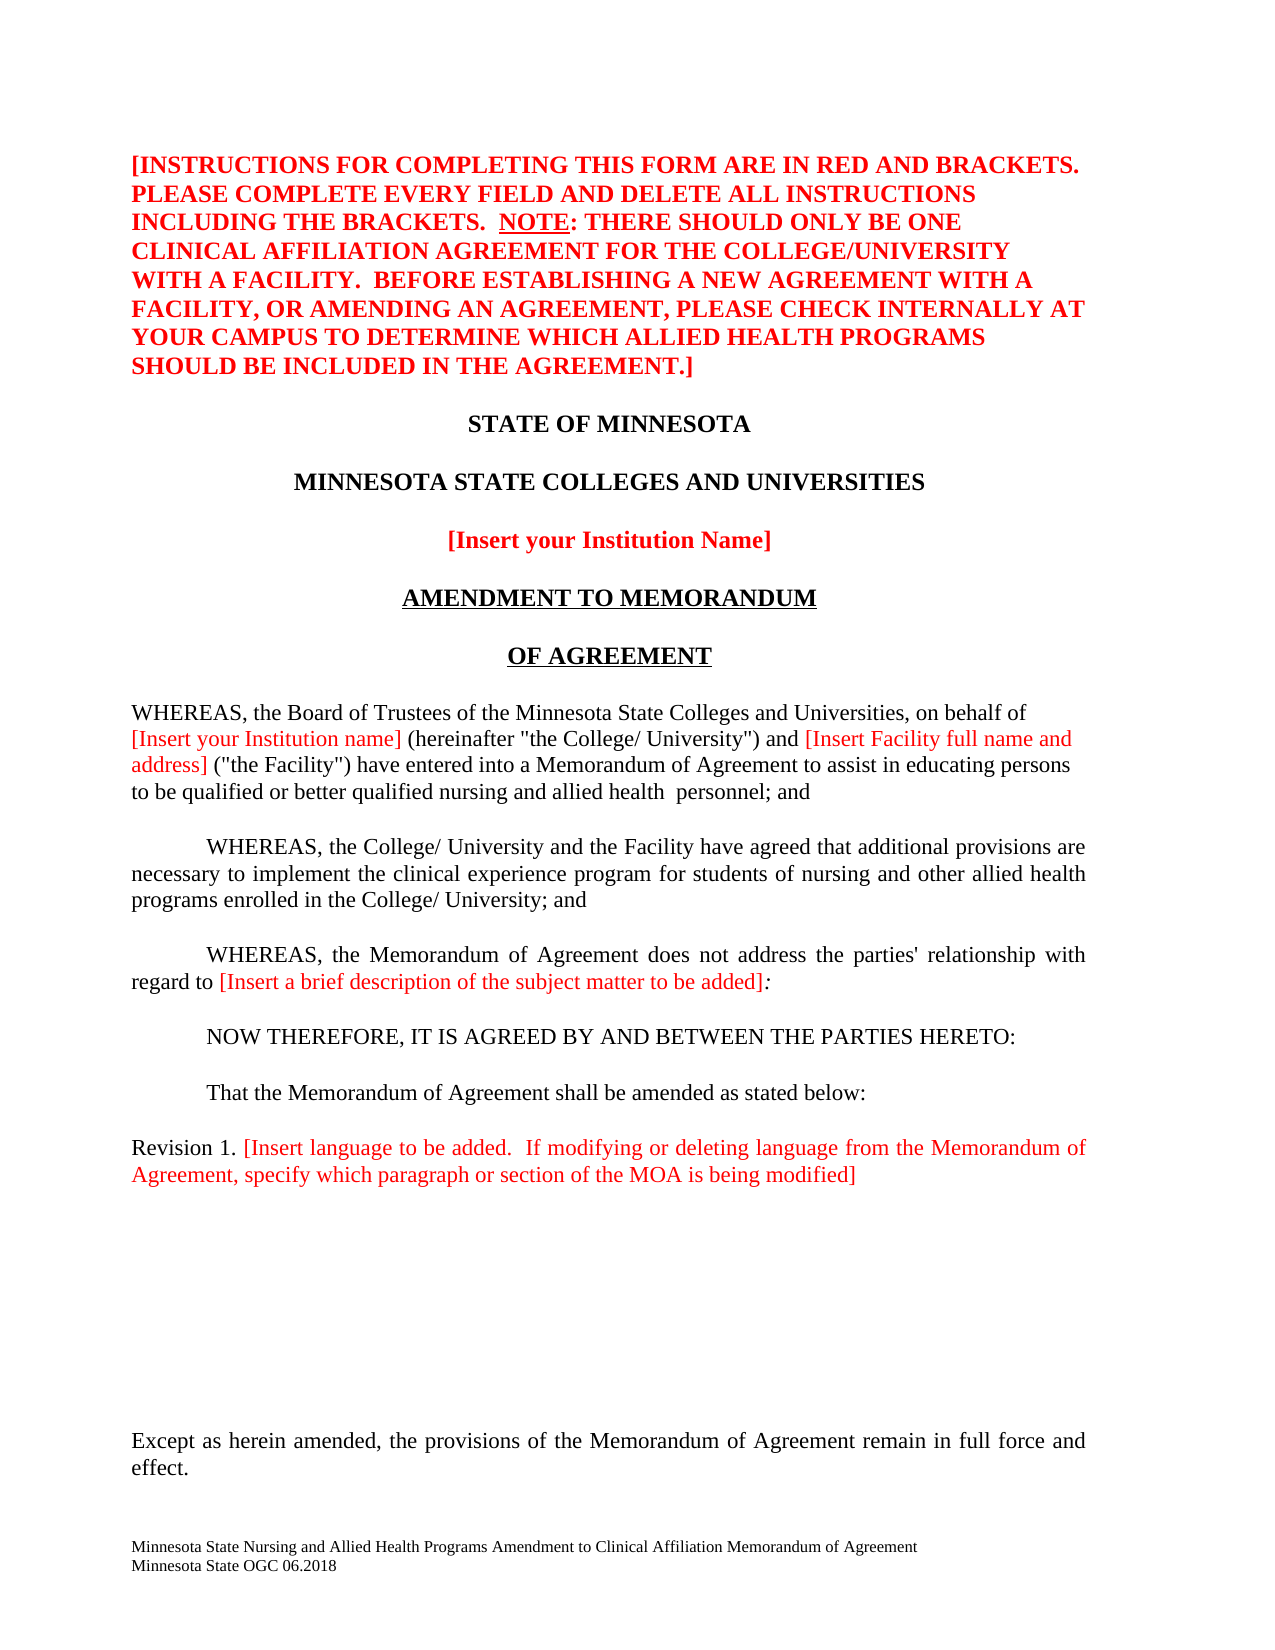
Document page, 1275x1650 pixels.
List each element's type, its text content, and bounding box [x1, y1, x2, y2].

text STATE OF MINNESOTA [131, 409, 1087, 438]
text WHEREAS, the College/ University and the Facility have agreed that additional provisions are necessary to implement the clinical experience program for students of nursing and other allied health programs enrolled in the College/ University; and [131, 833, 1087, 912]
text OF AGREEMENT [131, 641, 1087, 669]
text [INSTRUCTIONS FOR COMPLETING THIS FORM ARE IN RED AND BRACKETS. PLEASE COMPLETE EVERY FIELD AND DELETE ALL INSTRUCTIONS INCLUDING THE BRACKETS. NOTE: THERE SHOULD ONLY BE ONE CLINICAL AFFILIATION AGREEMENT FOR THE COLLEGE/UNIVERSITY WITH A FACILITY. BEFORE ESTABLISHING A NEW AGREEMENT WITH A FACILITY, OR AMENDING AN AGREEMENT, PLEASE CHECK INTERNALLY AT YOUR CAMPUS TO DETERMINE WHICH ALLIED HEALTH PROGRAMS SHOULD BE INCLUDED IN THE AGREEMENT.] [131, 150, 1087, 380]
text AMENDMENT TO MEMORANDUM [131, 583, 1087, 612]
text NOW THEREFORE, IT IS AGREED BY AND BETWEEN THE PARTIES HERETO: [131, 1023, 1087, 1050]
text That the Memorandum of Agreement shall be amended as stated below: [131, 1079, 1087, 1105]
text WHEREAS, the Board of Trustees of the Minnesota State Colleges and Universities, on behalf of [Insert your Institution name] (hereinafter "the College/ University") and [Insert Facility full name and address] ("the Facility") have entered into a Memorandum of Agreement to assist in educating persons to be qualified or better qualified nursing and allied health personnel; and [131, 699, 1087, 804]
text [Insert your Institution Name] [131, 525, 1087, 554]
text Revision 1. [Insert language to be added. If modifying or deleting language from the Memorandum of Agreement, specify which paragraph or section of the MOA is being modified] [131, 1134, 1087, 1187]
text Except as herein amended, the provisions of the Memorandum of Agreement remain in full force and effect. [131, 1427, 1087, 1480]
text WHEREAS, the Memorandum of Agreement does not address the parties' relationship with regard to [Insert a brief description of the subject matter to be added]: [131, 942, 1087, 994]
text AND UNIVERSITIES [131, 467, 1087, 496]
